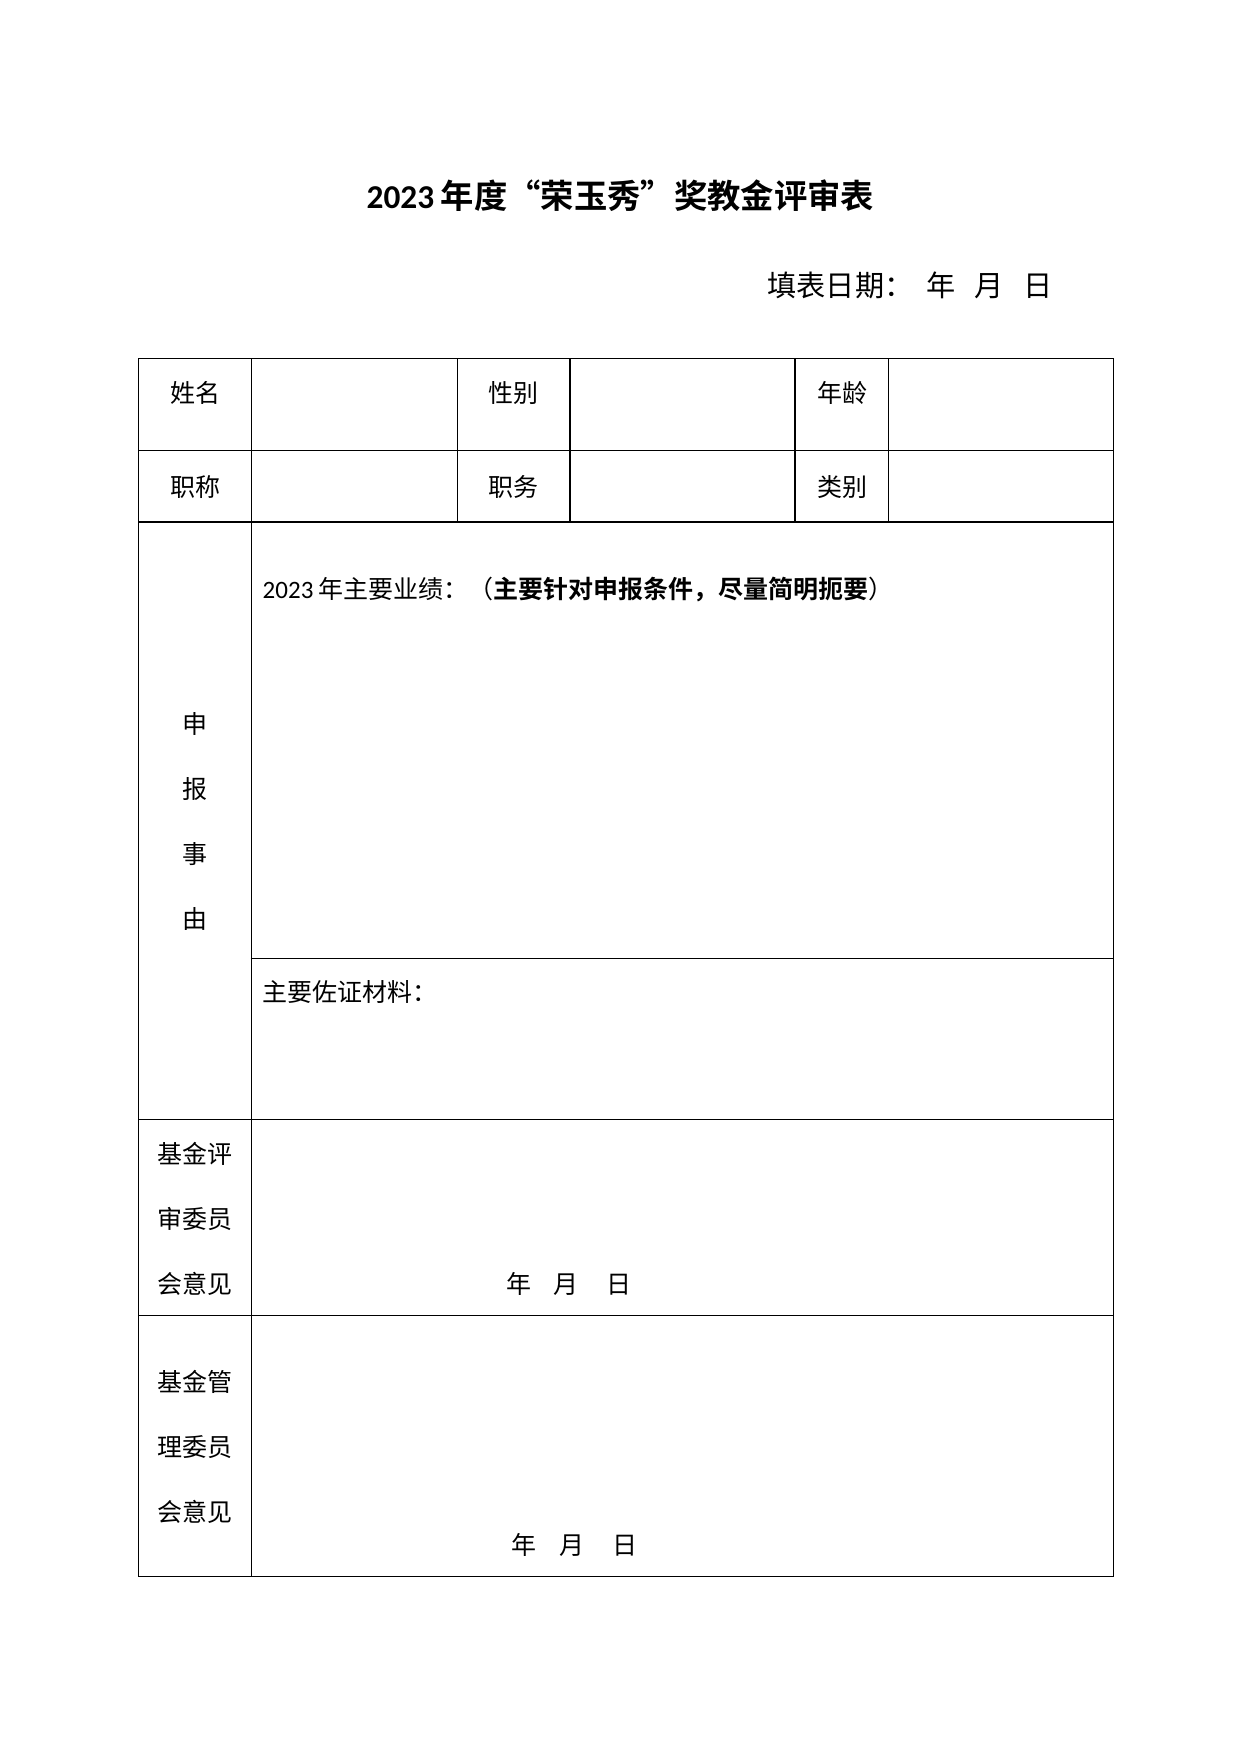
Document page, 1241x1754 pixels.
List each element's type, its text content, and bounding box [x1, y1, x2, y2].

table_header 年龄 [796, 359, 888, 449]
table_cell 年 月 日 [252, 1316, 1113, 1576]
table_header [252, 359, 457, 449]
table_cell 职务 [458, 451, 569, 521]
text 填表日期： 年 月 日 [187, 251, 1053, 316]
table_cell 基金评审委员会意见 [139, 1120, 251, 1315]
table_header [889, 359, 1113, 449]
table_cell 年 月 日 [252, 1120, 1113, 1315]
table_cell 职称 [139, 451, 251, 521]
table_cell 类别 [796, 451, 888, 521]
table_cell [889, 451, 1113, 521]
table_cell 基金管理委员会意见 [139, 1316, 251, 1576]
table_cell [252, 451, 457, 521]
text 2023年度“荣玉秀”奖教金评审表 [187, 162, 1053, 227]
table_header 姓名 [139, 359, 251, 449]
table_cell 申 报 事 由 [139, 523, 251, 1119]
table_cell [571, 451, 794, 521]
table_cell 主要佐证材料： [252, 959, 1113, 1119]
table_header [571, 359, 794, 449]
table_cell 2023年主要业绩：（主要针对申报条件，尽量简明扼要） [252, 523, 1113, 957]
table_header 性别 [458, 359, 569, 449]
